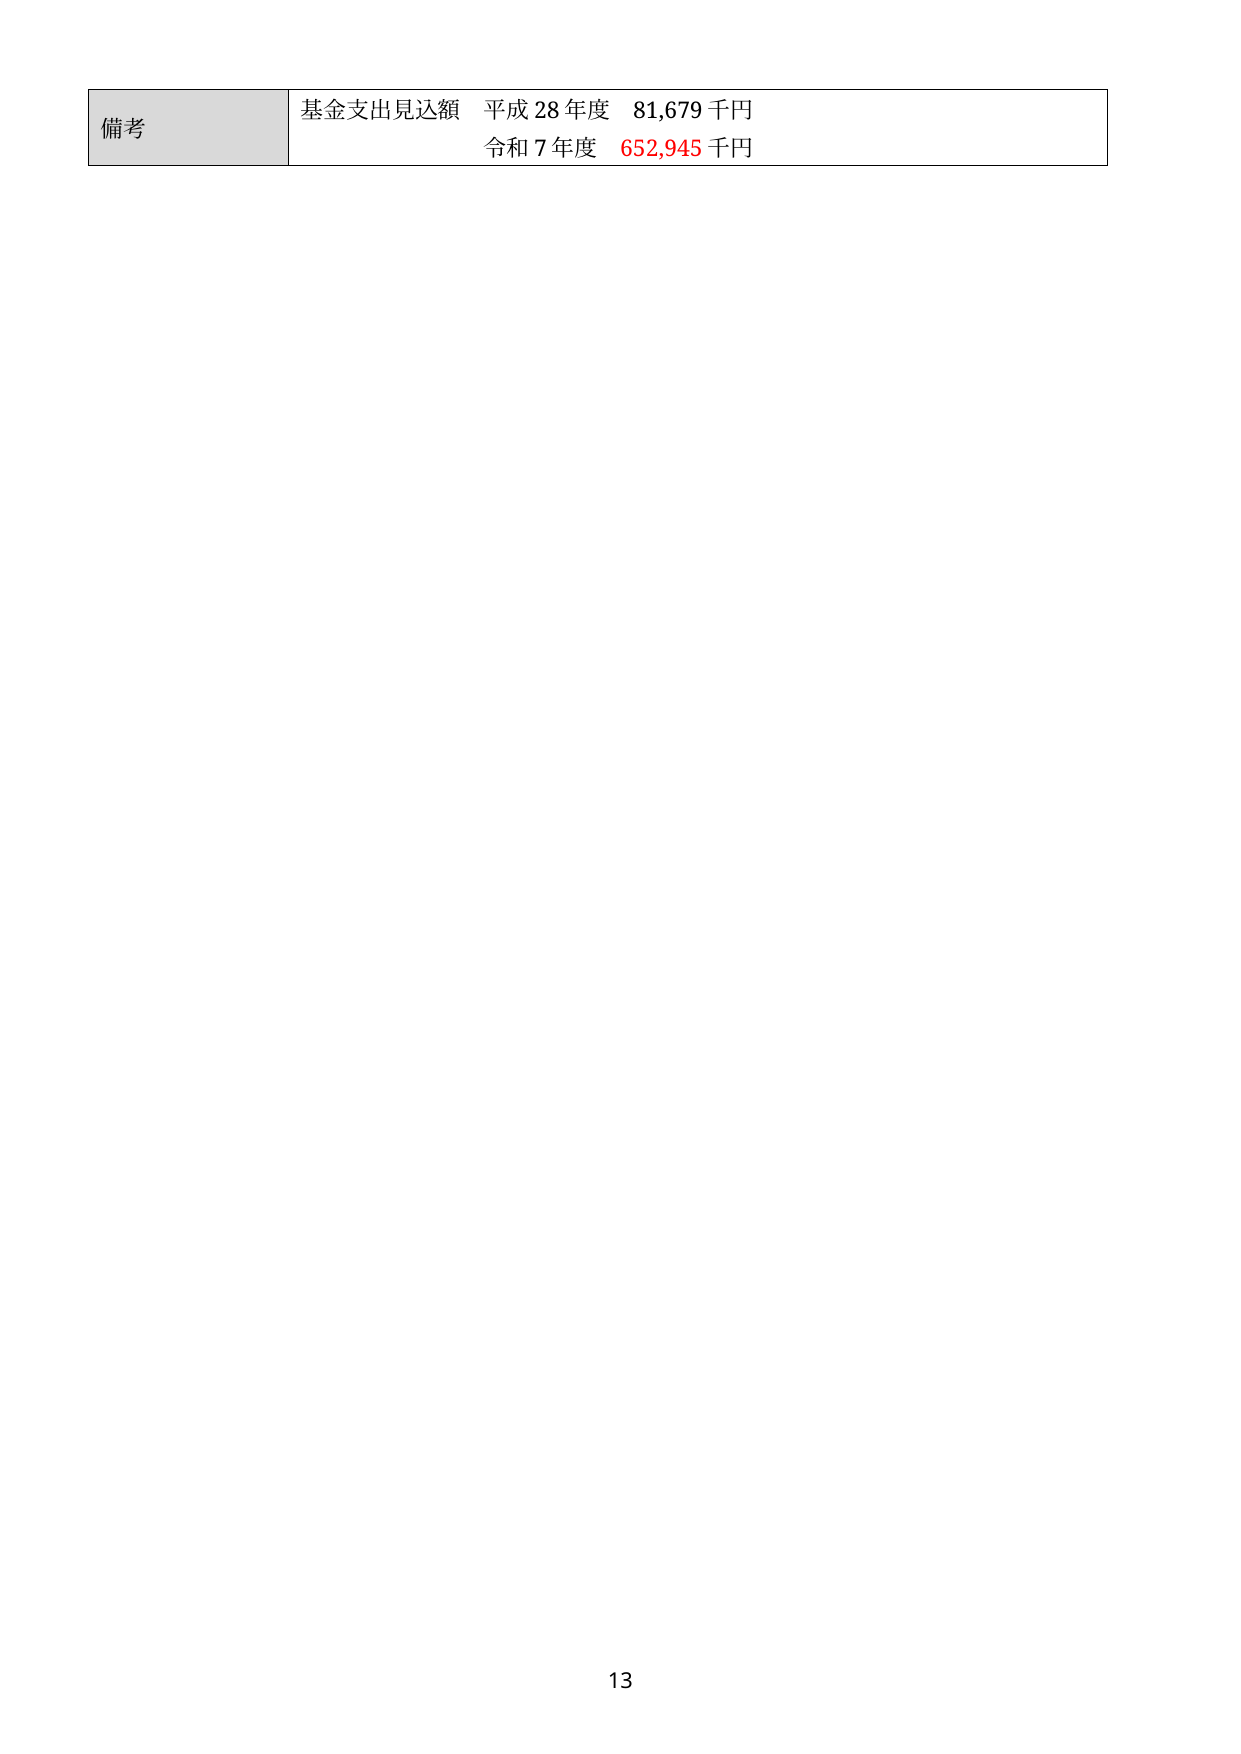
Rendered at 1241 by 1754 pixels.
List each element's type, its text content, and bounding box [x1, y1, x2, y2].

table_cell 基金支出見込額 平成28年度 81,679千円 令和7年度 652,945千円 [289, 90, 1107, 165]
table_cell 備考 [89, 90, 288, 165]
